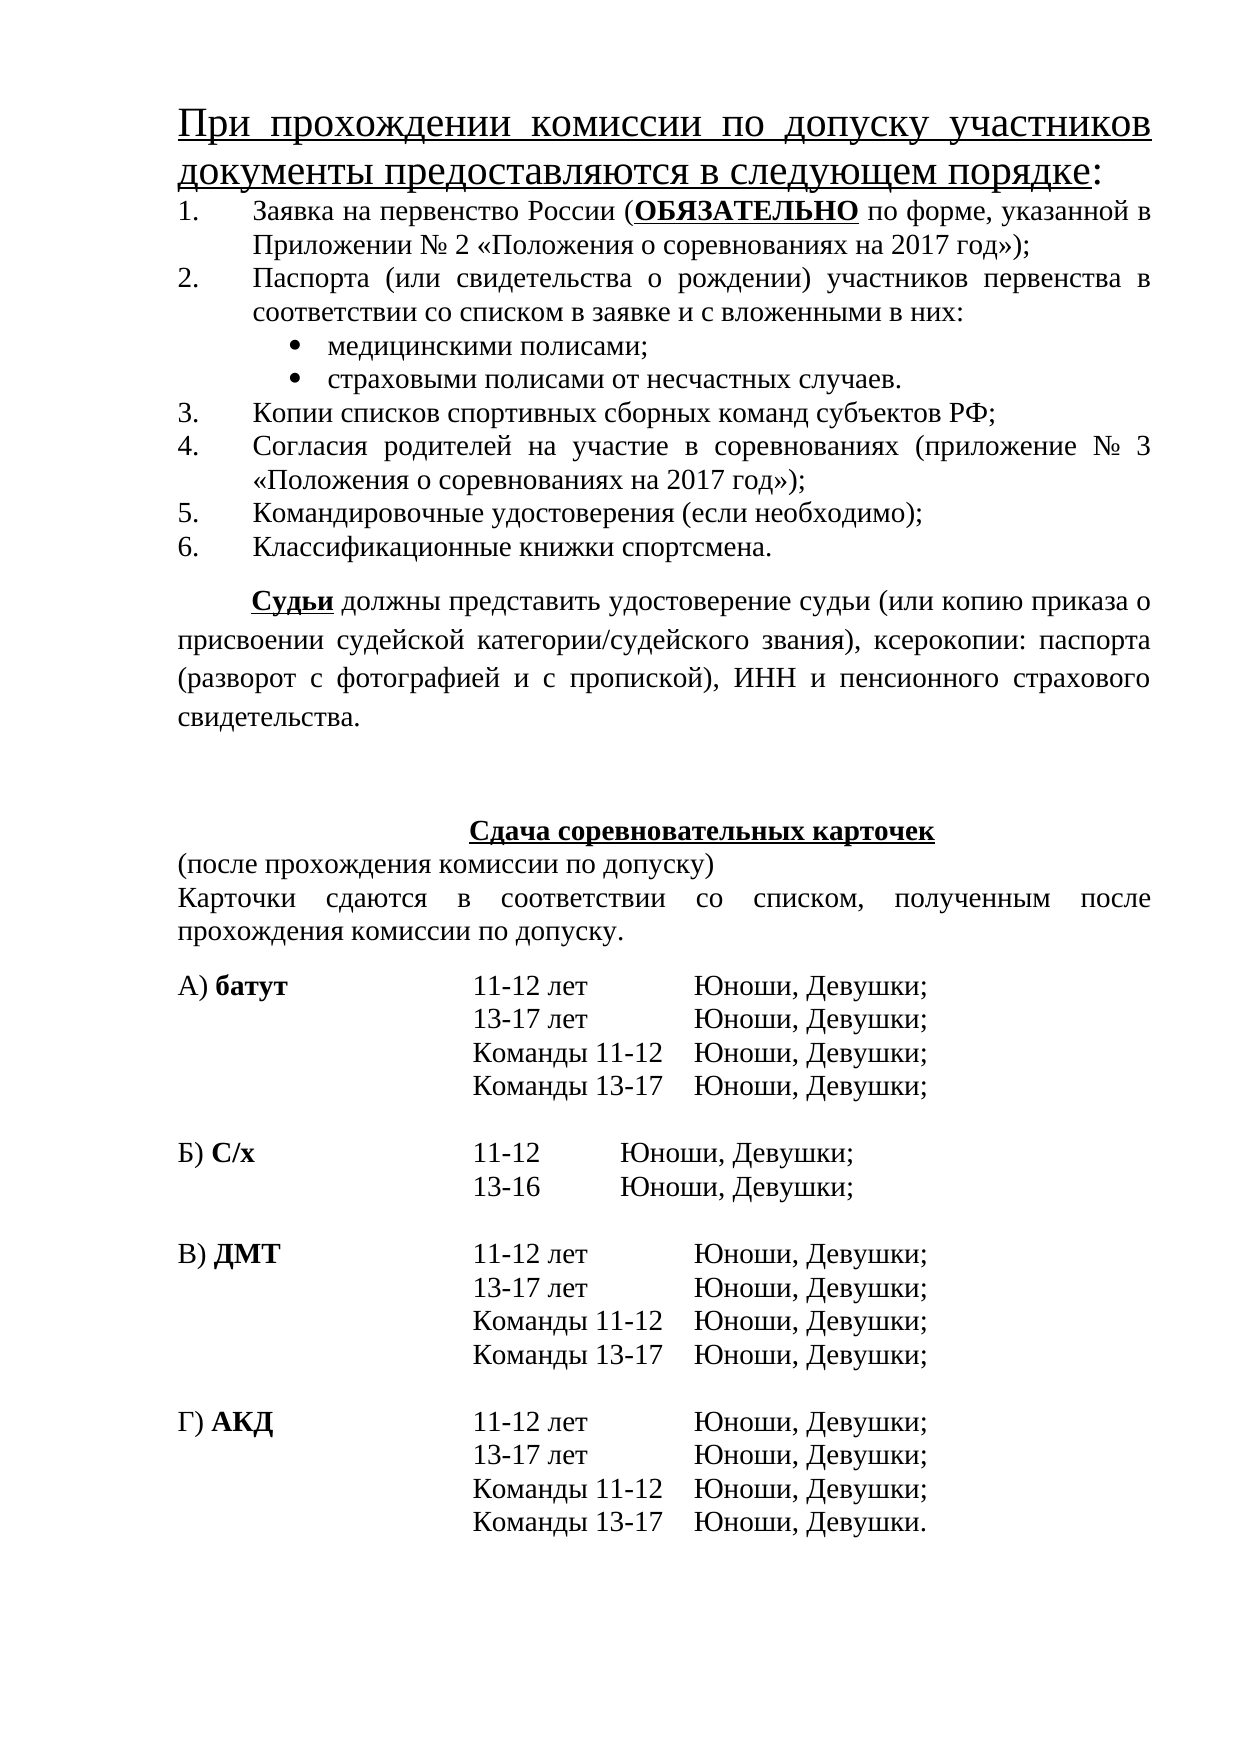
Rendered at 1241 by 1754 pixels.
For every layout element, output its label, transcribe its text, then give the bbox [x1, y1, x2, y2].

list Копии списков спортивных сборных команд субъектов РФ; [177, 395, 1152, 428]
text Г) АКД 11-12 лет Юноши, Девушки; [177, 1404, 1152, 1437]
list Классификационные книжки спортсмена. [177, 529, 1152, 563]
list Команды 11-12 Юноши, Девушки; [289, 1035, 1152, 1068]
text Б) С/х 11-12 Юноши, Девушки; [177, 1136, 1152, 1169]
list Команды 11-12 Юноши, Девушки; [289, 1303, 1152, 1337]
list Команды 13-17 Юноши, Девушки. [289, 1504, 1152, 1538]
list Команды 13-17 Юноши, Девушки; [289, 1068, 1152, 1102]
list Согласия родителей на участие в соревнованиях (приложение № 3 «Положения о соревнованиях на 2017 год»); [177, 428, 1152, 496]
text В) ДМТ 11-12 лет Юноши, Девушки; [177, 1236, 1152, 1270]
text А) батут 11-12 лет Юноши, Девушки; [177, 968, 1152, 1001]
list Командировочные удостоверения (если необходимо); [177, 496, 1152, 529]
list (после прохождения комиссии по допуску) [177, 846, 1152, 880]
list Заявка на первенство России (ОБЯЗАТЕЛЬНО по форме, указанной в Приложении № 2 «Положения о соревнованиях на 2017 год»); [177, 193, 1152, 261]
list Команды 11-12 Юноши, Девушки; [289, 1471, 1152, 1504]
list 13-17 лет Юноши, Девушки; [289, 1001, 1152, 1035]
text При прохождении комиссии по допуску участников документы предоставляются в следующем порядке: [177, 98, 1152, 139]
list Паспорта (или свидетельства о рождении) участников первенства в соответствии со списком в заявке и с вложенными в них: [177, 261, 1152, 328]
list 13-17 лет Юноши, Девушки; [289, 1270, 1152, 1303]
list Карточки сдаются в соответствии со списком, полученным после прохождения комиссии по допуску. [177, 880, 1152, 947]
list 13-17 лет Юноши, Девушки; [289, 1437, 1152, 1471]
text 13-16 Юноши, Девушки; [398, 1169, 1152, 1203]
text Судьи должны представить удостоверение судьи (или копию приказа о присвоении судейской категории/судейского звания), ксерокопии: паспорта (разворот с фотографией и с пропиской), ИНН и пенсионного страхового свидетельства. [177, 583, 1152, 733]
list медицинскими полисами; [290, 328, 1152, 361]
list Команды 13-17 Юноши, Девушки; [289, 1337, 1152, 1370]
list страховыми полисами от несчастных случаев. [290, 361, 1152, 395]
text При прохождении комиссии по допуску участников документы предоставляются в следующем порядке: [177, 140, 1152, 193]
list Сдача соревновательных карточек [252, 813, 1152, 846]
